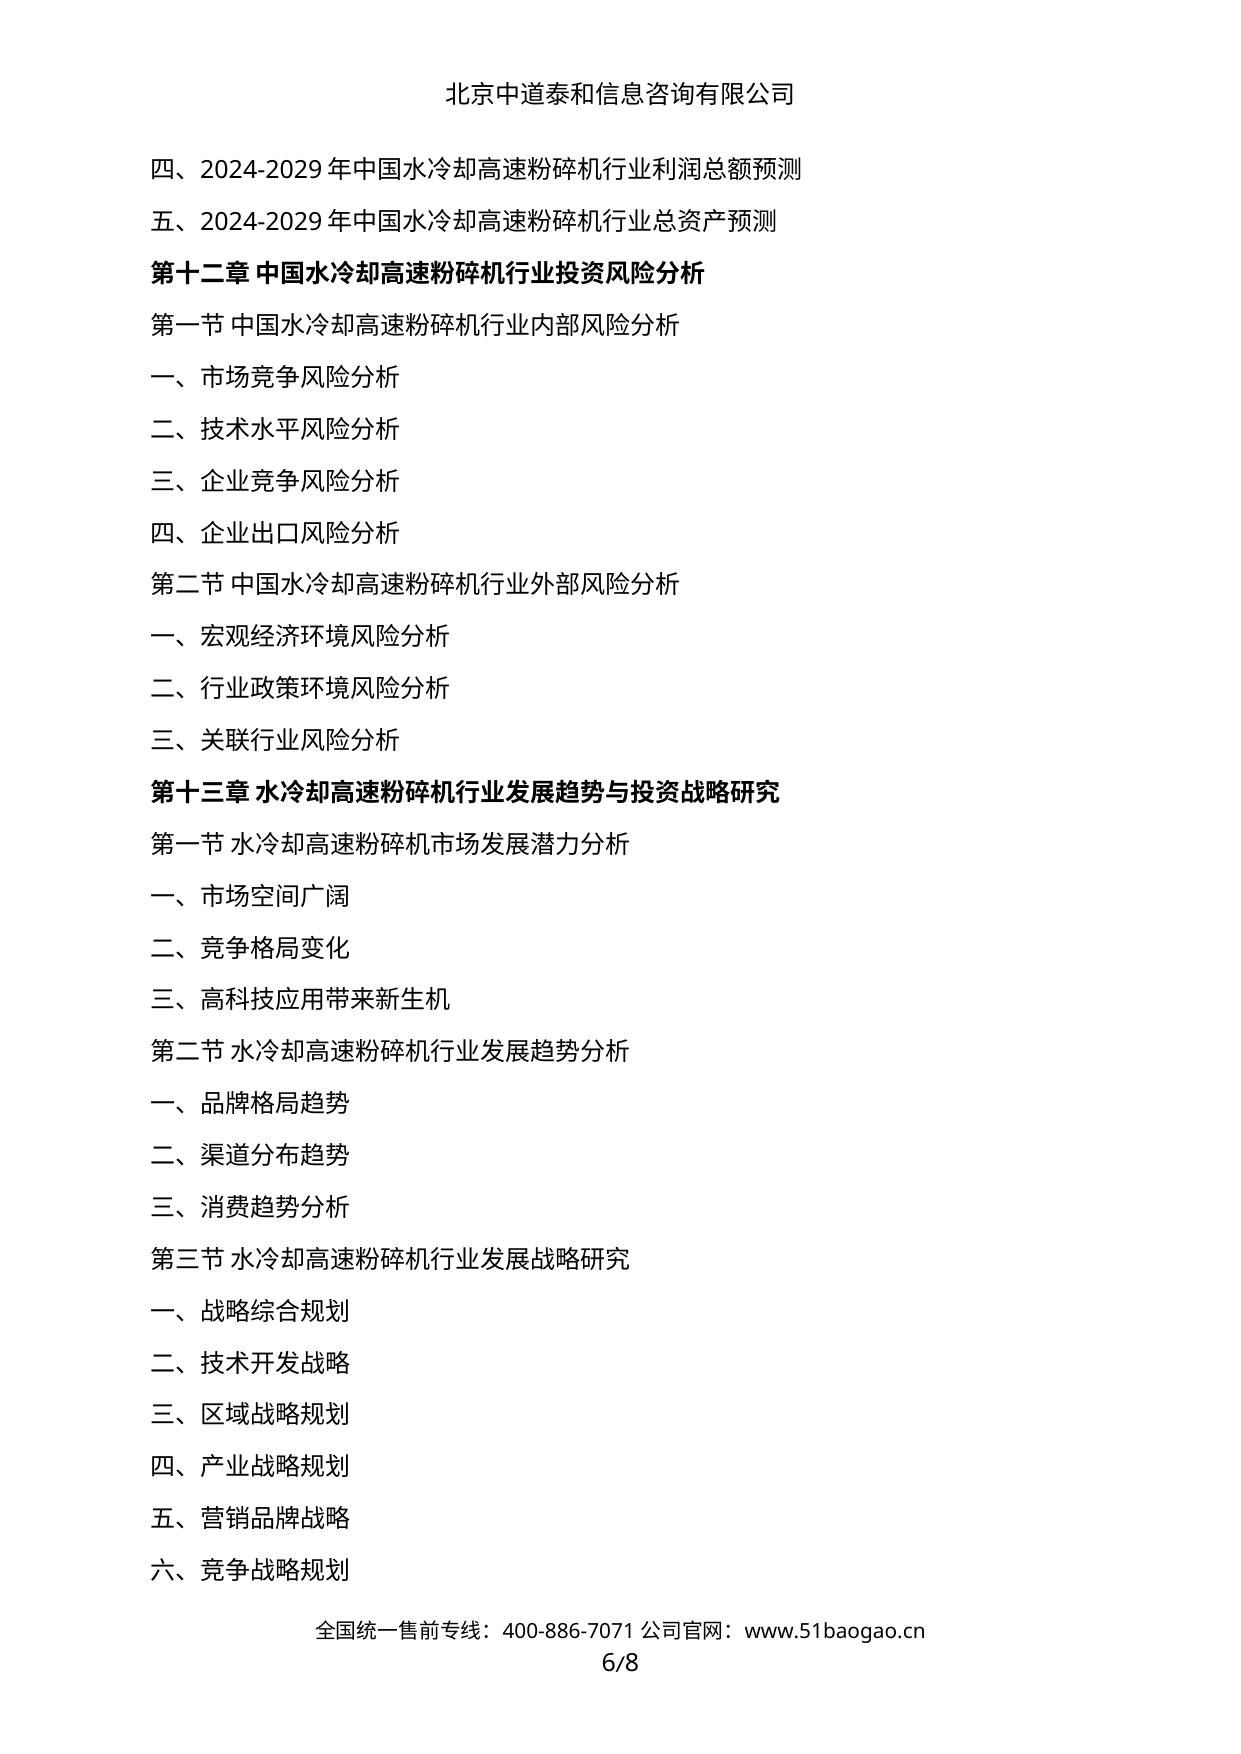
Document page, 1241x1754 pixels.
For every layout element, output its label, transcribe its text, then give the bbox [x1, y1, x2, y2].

text 第一节 中国水冷却高速粉碎机行业内部风险分析 [150, 306, 1090, 342]
text 一、战略综合规划 [150, 1291, 1090, 1327]
text 第十三章 水冷却高速粉碎机行业发展趋势与投资战略研究 [150, 772, 1090, 809]
text 三、关联行业风险分析 [150, 721, 1090, 757]
text 六、竞争战略规划 [150, 1551, 1090, 1587]
text 一、宏观经济环境风险分析 [150, 617, 1090, 653]
text 第二节 水冷却高速粉碎机行业发展趋势分析 [150, 1032, 1090, 1068]
text 一、市场竞争风险分析 [150, 357, 1090, 394]
text 第一节 水冷却高速粉碎机市场发展潜力分析 [150, 824, 1090, 861]
text 三、区域战略规划 [150, 1395, 1090, 1431]
text 二、技术水平风险分析 [150, 409, 1090, 446]
text 三、高科技应用带来新生机 [150, 980, 1090, 1016]
text 四、企业出口风险分析 [150, 513, 1090, 549]
text 二、技术开发战略 [150, 1343, 1090, 1379]
text 一、市场空间广阔 [150, 876, 1090, 912]
text 五、营销品牌战略 [150, 1499, 1090, 1535]
text 四、产业战略规划 [150, 1447, 1090, 1483]
text 五、2024-2029年中国水冷却高速粉碎机行业总资产预测 [150, 202, 1090, 238]
text 二、竞争格局变化 [150, 928, 1090, 964]
text 二、行业政策环境风险分析 [150, 669, 1090, 705]
text 一、品牌格局趋势 [150, 1084, 1090, 1120]
text 第十二章 中国水冷却高速粉碎机行业投资风险分析 [150, 254, 1090, 290]
text 第三节 水冷却高速粉碎机行业发展战略研究 [150, 1239, 1090, 1276]
text 三、企业竞争风险分析 [150, 461, 1090, 497]
text 三、消费趋势分析 [150, 1187, 1090, 1224]
text 二、渠道分布趋势 [150, 1136, 1090, 1172]
text 四、2024-2029年中国水冷却高速粉碎机行业利润总额预测 [150, 150, 1090, 186]
text 第二节 中国水冷却高速粉碎机行业外部风险分析 [150, 565, 1090, 601]
